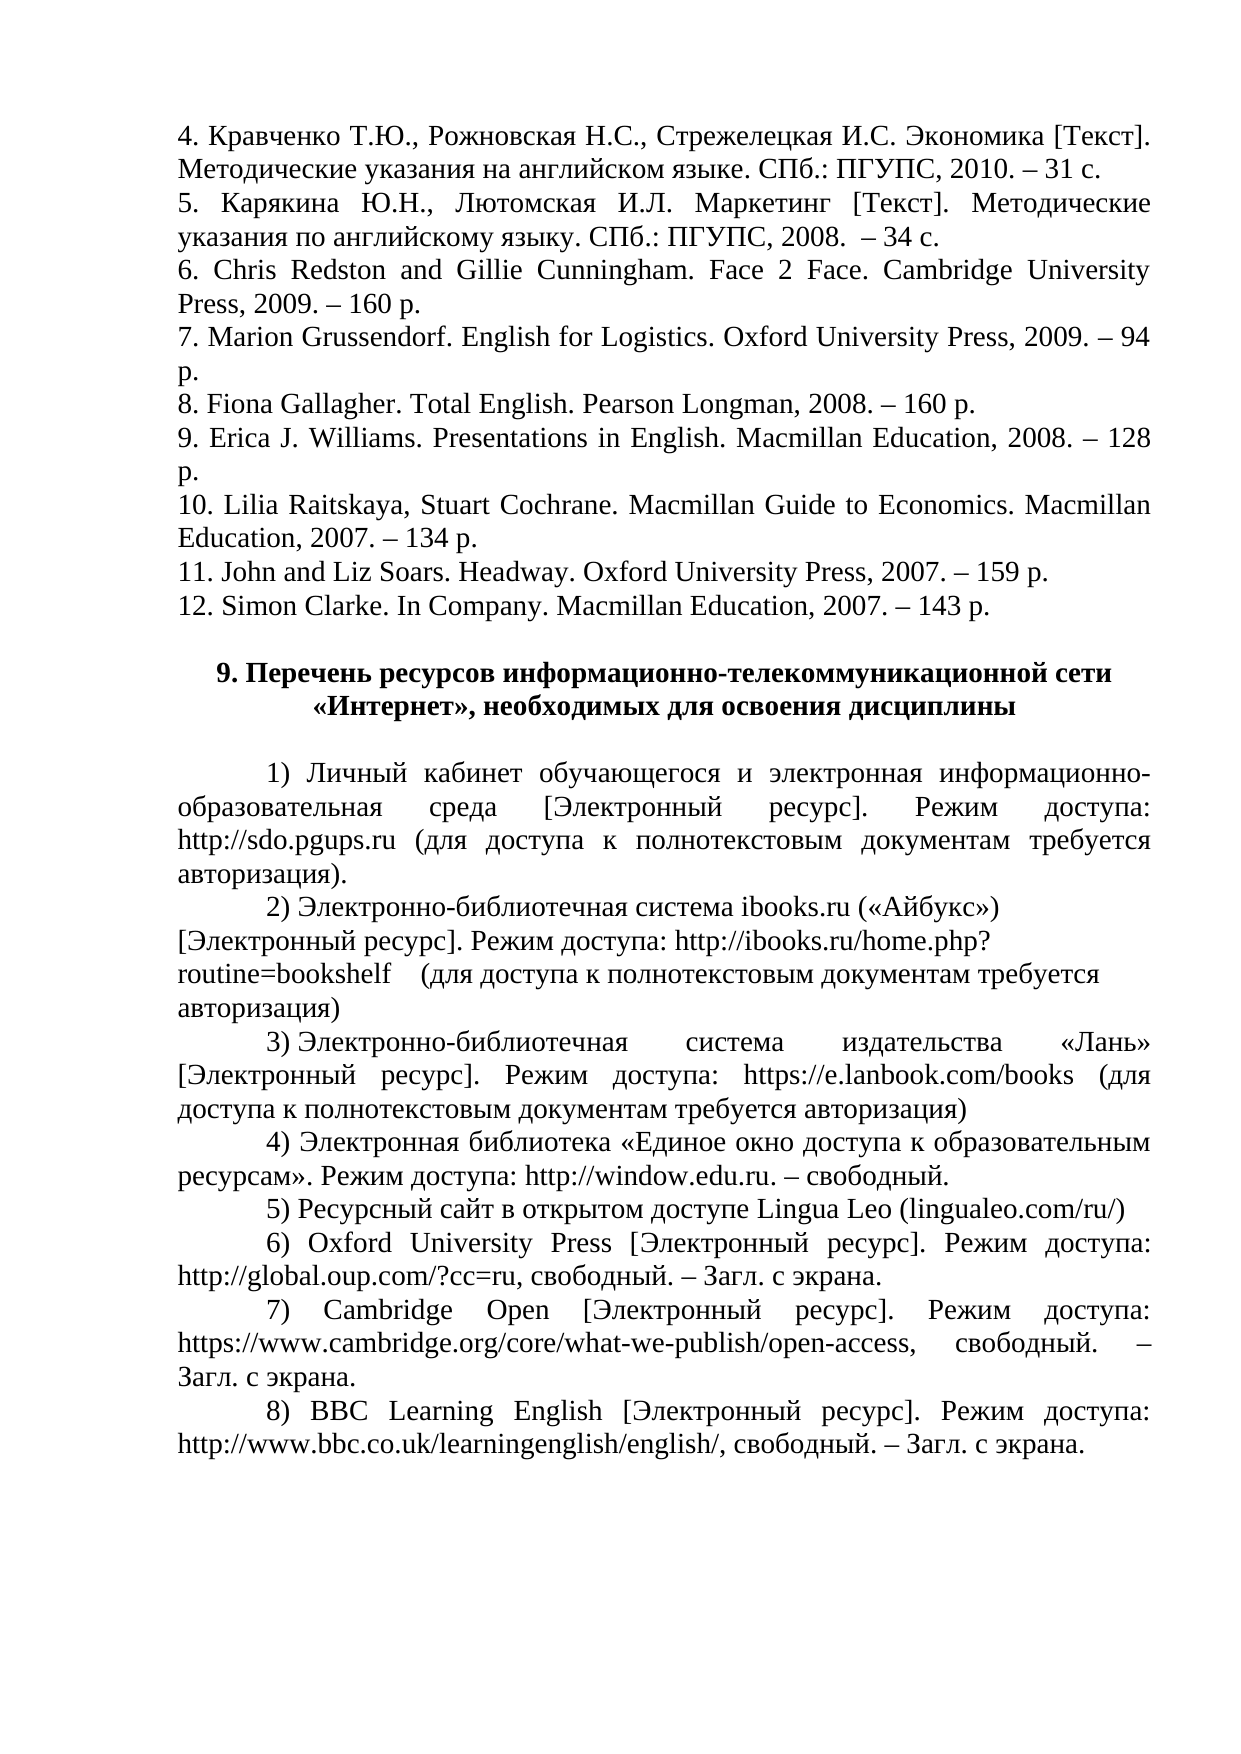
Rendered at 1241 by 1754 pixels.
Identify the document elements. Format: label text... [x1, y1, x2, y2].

text 7. Marion Grussendorf. English for Logistics. Oxford University Press, 2009. – 94 p. [177, 319, 1152, 386]
text 1) Личный кабинет обучающегося и электронная информационно-образовательная среда [Электронный ресурс]. Режим доступа: http://sdo.pgups.ru (для доступа к полнотекстовым документам требуется авторизация). [177, 755, 1152, 889]
text 2) Электронно-библиотечная система ibooks.ru («Айбукс») [Электронный ресурс]. Режим доступа: http://ibooks.ru/home.php?routine=bookshelf (для доступа к полнотекстовым документам требуется авторизация) [177, 889, 1152, 1024]
text 6. Chris Redston and Gillie Cunningham. Face 2 Face. Cambridge University Press, 2009. – 160 p. [177, 252, 1152, 319]
text 9. Перечень ресурсов информационно-телекоммуникационной сети «Интернет», необходимых для освоения дисциплины [177, 655, 1152, 722]
text 4) Электронная библиотека «Единое окно доступа к образовательным ресурсам». Режим доступа: http://window.edu.ru. – свободный. [177, 1124, 1152, 1191]
text 5) Ресурсный сайт в открытом доступе Lingua Leo (lingualeo.com/ru/) [177, 1191, 1152, 1225]
text 4. Кравченко Т.Ю., Рожновская Н.С., Стрежелецкая И.С. Экономика [Текст]. Методические указания на английском языке. СПб.: ПГУПС, 2010. – 31 с. [177, 118, 1152, 185]
text 10. Lilia Raitskaya, Stuart Cochrane. Macmillan Guide to Economics. Macmillan Education, 2007. – 134 p. [177, 487, 1152, 554]
text 11. John and Liz Soars. Headway. Oxford University Press, 2007. – 159 p. [177, 554, 1152, 588]
text 8) BBC Learning English [Электронный ресурс]. Режим доступа: http://www.bbc.co.uk/learningenglish/english/, свободный. – Загл. с экрана. [177, 1393, 1152, 1460]
text 12. Simon Clarke. In Company. Macmillan Education, 2007. – 143 p. [177, 588, 1152, 621]
text 8. Fiona Gallagher. Total English. Pearson Longman, 2008. – 160 p. [177, 386, 1152, 420]
text 5. Карякина Ю.Н., Лютомская И.Л. Маркетинг [Текст]. Методические указания по английскому языку. СПб.: ПГУПС, 2008. – 34 с. [177, 185, 1152, 252]
text 9. Erica J. Williams. Presentations in English. Macmillan Education, 2008. – 128 p. [177, 420, 1152, 487]
text 6) Oxford University Press [Электронный ресурс]. Режим доступа: http://global.oup.com/?cc=ru, свободный. – Загл. с экрана. [177, 1225, 1152, 1292]
text 7) Cambridge Open [Электронный ресурс]. Режим доступа: https://www.cambridge.org/core/what-we-publish/open-access, свободный. – Загл. с экрана. [177, 1292, 1152, 1393]
text 3) Электронно-библиотечная система издательства «Лань» [Электронный ресурс]. Режим доступа: https://e.lanbook.com/books (для доступа к полнотекстовым документам требуется авторизация) [177, 1024, 1152, 1124]
